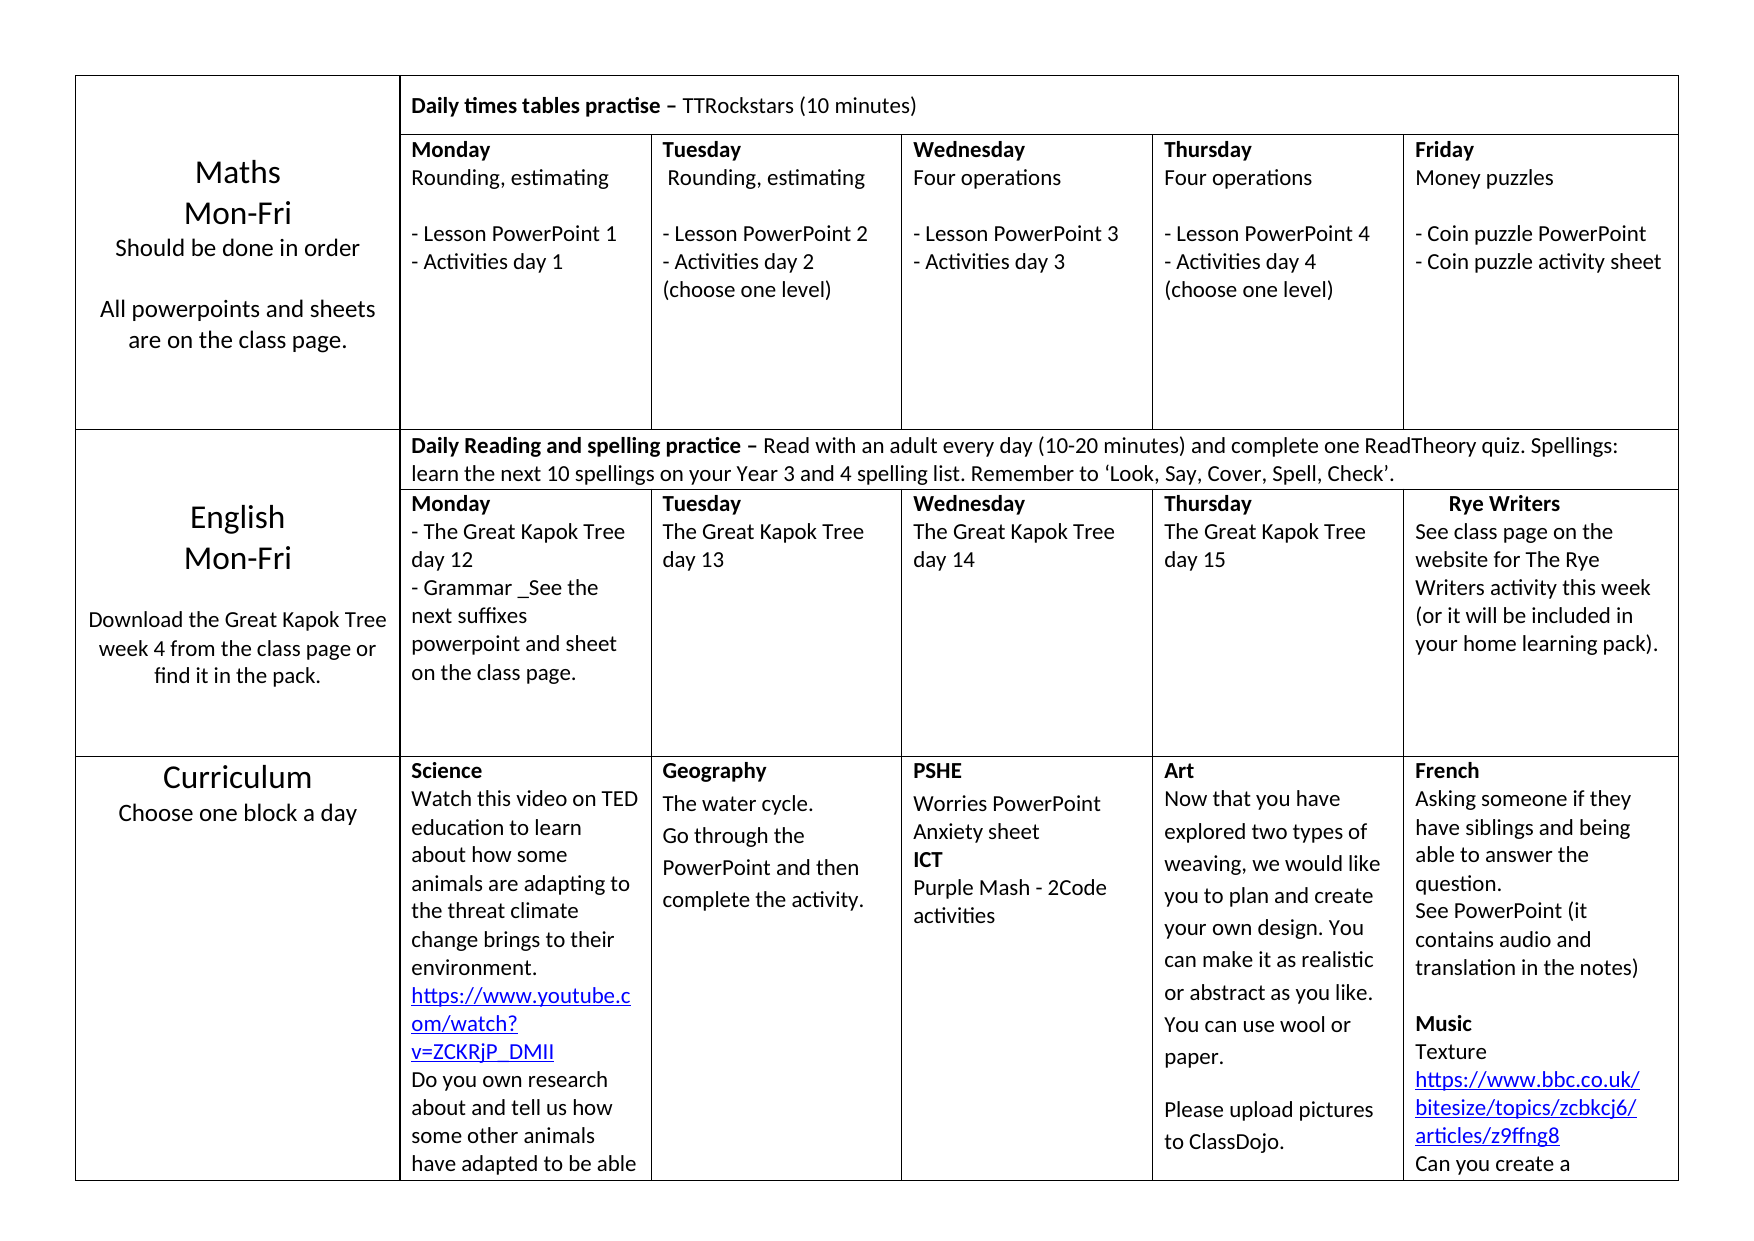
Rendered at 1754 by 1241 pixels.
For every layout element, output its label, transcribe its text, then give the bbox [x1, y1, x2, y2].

table_cell Tuesday Rounding, estimating - Lesson PowerPoint 2 - Activities day 2 (choose one level) [652, 135, 901, 429]
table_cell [76, 757, 399, 1180]
table_cell Thursday The Great Kapok Tree day 15 [1153, 490, 1403, 756]
table_cell Thursday Four operations - Lesson PowerPoint 4 - Activities day 4 (choose one level) [1153, 135, 1403, 429]
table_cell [902, 757, 1152, 1180]
table_cell Daily Reading and spelling practice – Read with an adult every day (10-20 minutes) and complete one ReadTheory quiz. Spellings: learn the next 10 spellings on your Year 3 and 4 spelling list. Remember to ‘Look, Say, Cover, Spell, Check’. [401, 430, 1678, 488]
table_cell Wednesday Four operations - Lesson PowerPoint 3 - Activities day 3 [902, 135, 1152, 429]
table_cell Monday Rounding, estimating - Lesson PowerPoint 1 - Activities day 1 [401, 135, 651, 429]
table_cell English Mon-Fri Download the Great Kapok Tree week 4 from the class page or find it in the pack. [76, 430, 399, 756]
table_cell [401, 757, 651, 1180]
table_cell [652, 757, 901, 1180]
table_header Maths Mon-Fri Should be done in order All powerpoints and sheets are on the class page. [76, 76, 399, 429]
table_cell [1153, 757, 1403, 1180]
table_cell Rye Writers See class page on the website for The Rye Writers activity this week (or it will be included in your home learning pack). [1404, 490, 1678, 756]
table_cell Tuesday The Great Kapok Tree day 13 [652, 490, 901, 756]
table_header Daily times tables practise – TTRockstars (10 minutes) [401, 76, 1678, 134]
table_cell Friday Money puzzles - Coin puzzle PowerPoint - Coin puzzle activity sheet [1404, 135, 1678, 429]
table_cell Wednesday The Great Kapok Tree day 14 [902, 490, 1152, 756]
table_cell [1404, 757, 1678, 1180]
table_cell Monday - The Great Kapok Tree day 12 - Grammar _See the next suffixes powerpoint and sheet on the class page. [401, 490, 651, 756]
